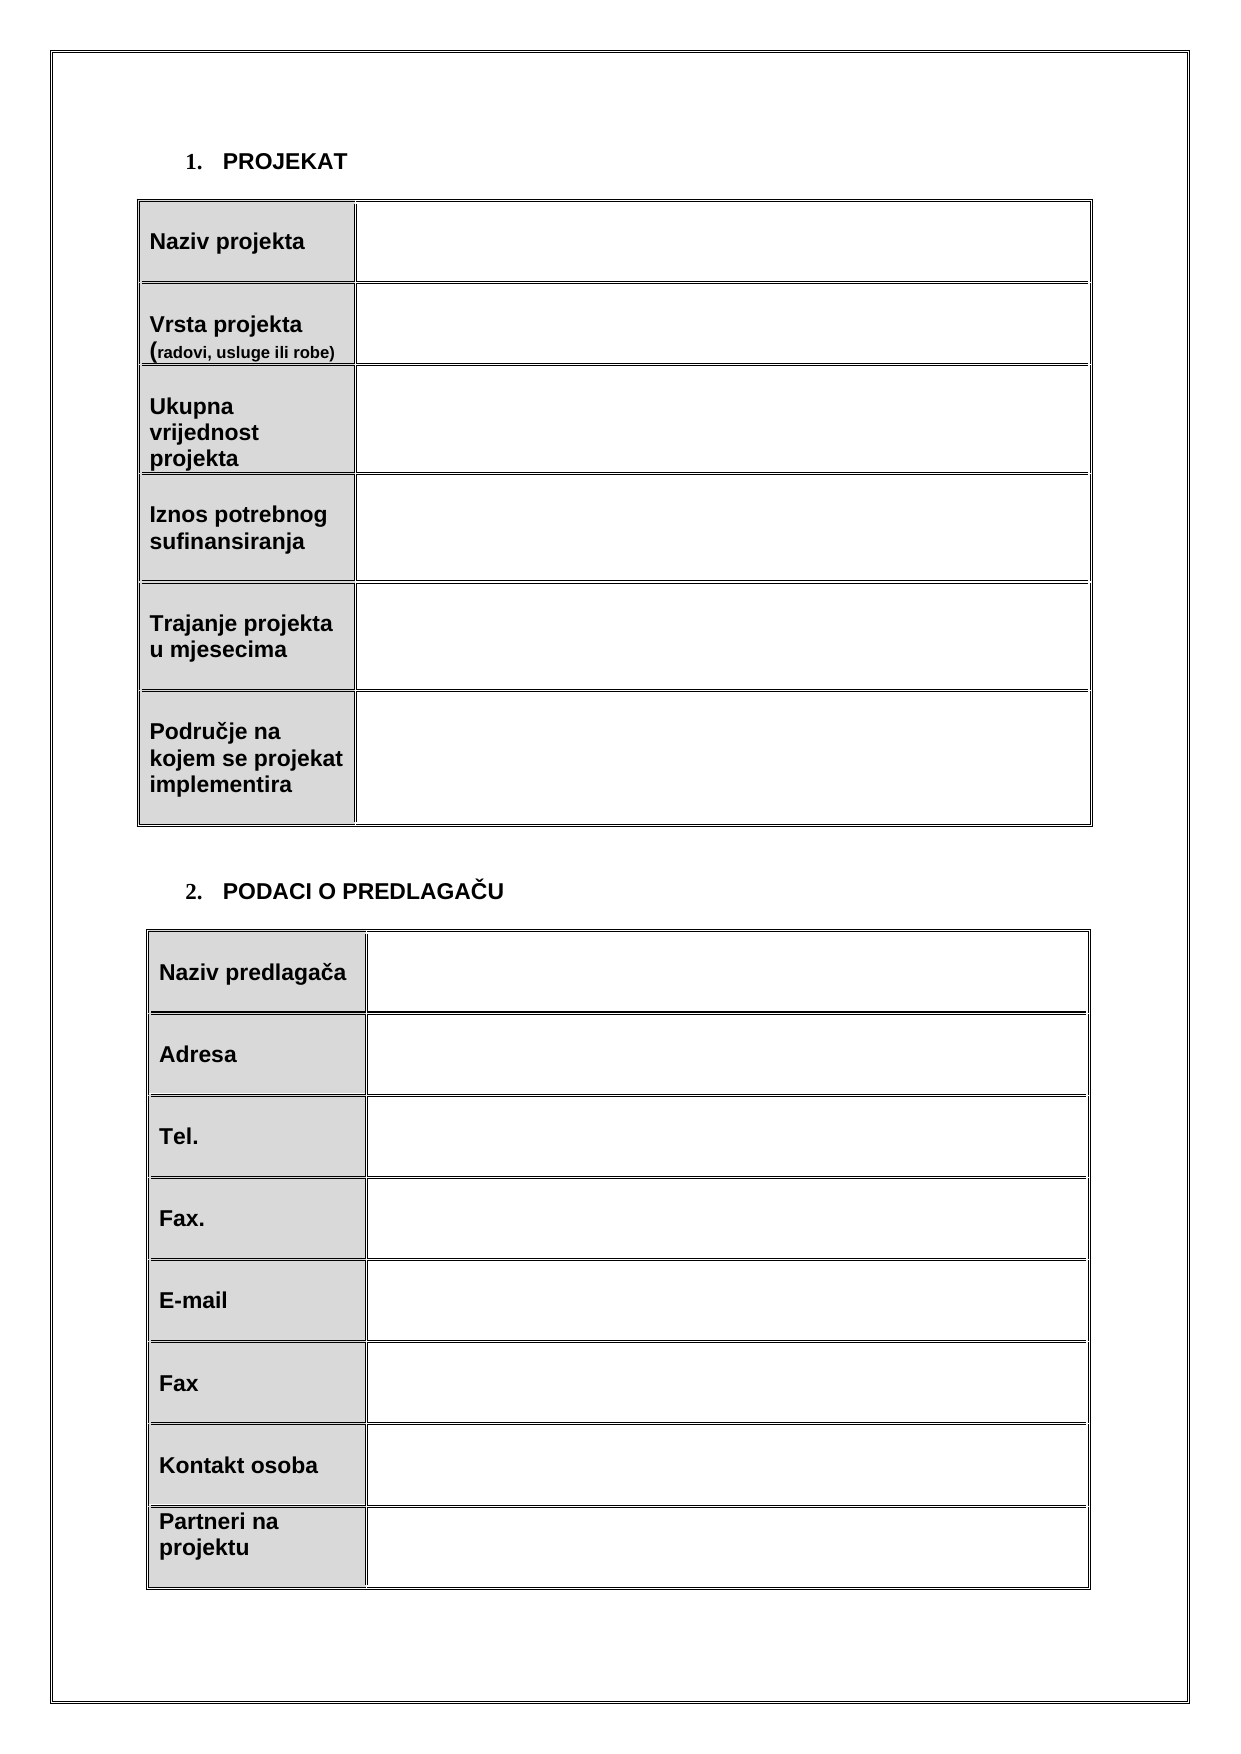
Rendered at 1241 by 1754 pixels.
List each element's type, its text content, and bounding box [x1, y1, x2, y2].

table_cell [355, 281, 1091, 363]
table_cell Fax [148, 1340, 366, 1422]
table_cell Fax. [149, 1176, 365, 1258]
table_cell Iznos potrebnog sufinansiranja [140, 472, 354, 580]
table_cell Ukupna vrijednost projekta [138, 363, 355, 472]
table_cell [355, 689, 1091, 824]
table_cell Trajanje projekta u mjesecima [138, 580, 355, 689]
table_header Naziv projekta [140, 202, 355, 281]
list PROJEKAT [185, 148, 1093, 174]
table_cell [368, 1011, 1088, 1093]
table_cell [366, 1422, 1089, 1504]
list PODACI O PREDLAGAČU [185, 878, 1093, 904]
table_cell [368, 1094, 1088, 1176]
table_cell Područje na kojem se projekat implementira [138, 689, 355, 824]
table_cell [355, 580, 1091, 689]
table_cell [357, 472, 1090, 580]
table_cell [355, 363, 1091, 472]
table_cell [366, 1258, 1089, 1340]
table_header [355, 202, 1090, 281]
table_header [366, 932, 1088, 1011]
table_cell Kontakt osoba [148, 1422, 366, 1504]
table_cell Adresa [149, 1011, 365, 1093]
table_cell [366, 1505, 1088, 1587]
table_cell Partneri na projektu [149, 1505, 366, 1587]
table_header Naziv predlagača [149, 932, 366, 1011]
table_cell [366, 1340, 1089, 1422]
table_cell Vrsta projekta (radovi, usluge ili robe) [138, 281, 355, 363]
table_cell [368, 1176, 1088, 1258]
table_cell Tel. [149, 1094, 365, 1176]
table_cell E-mail [148, 1258, 366, 1340]
